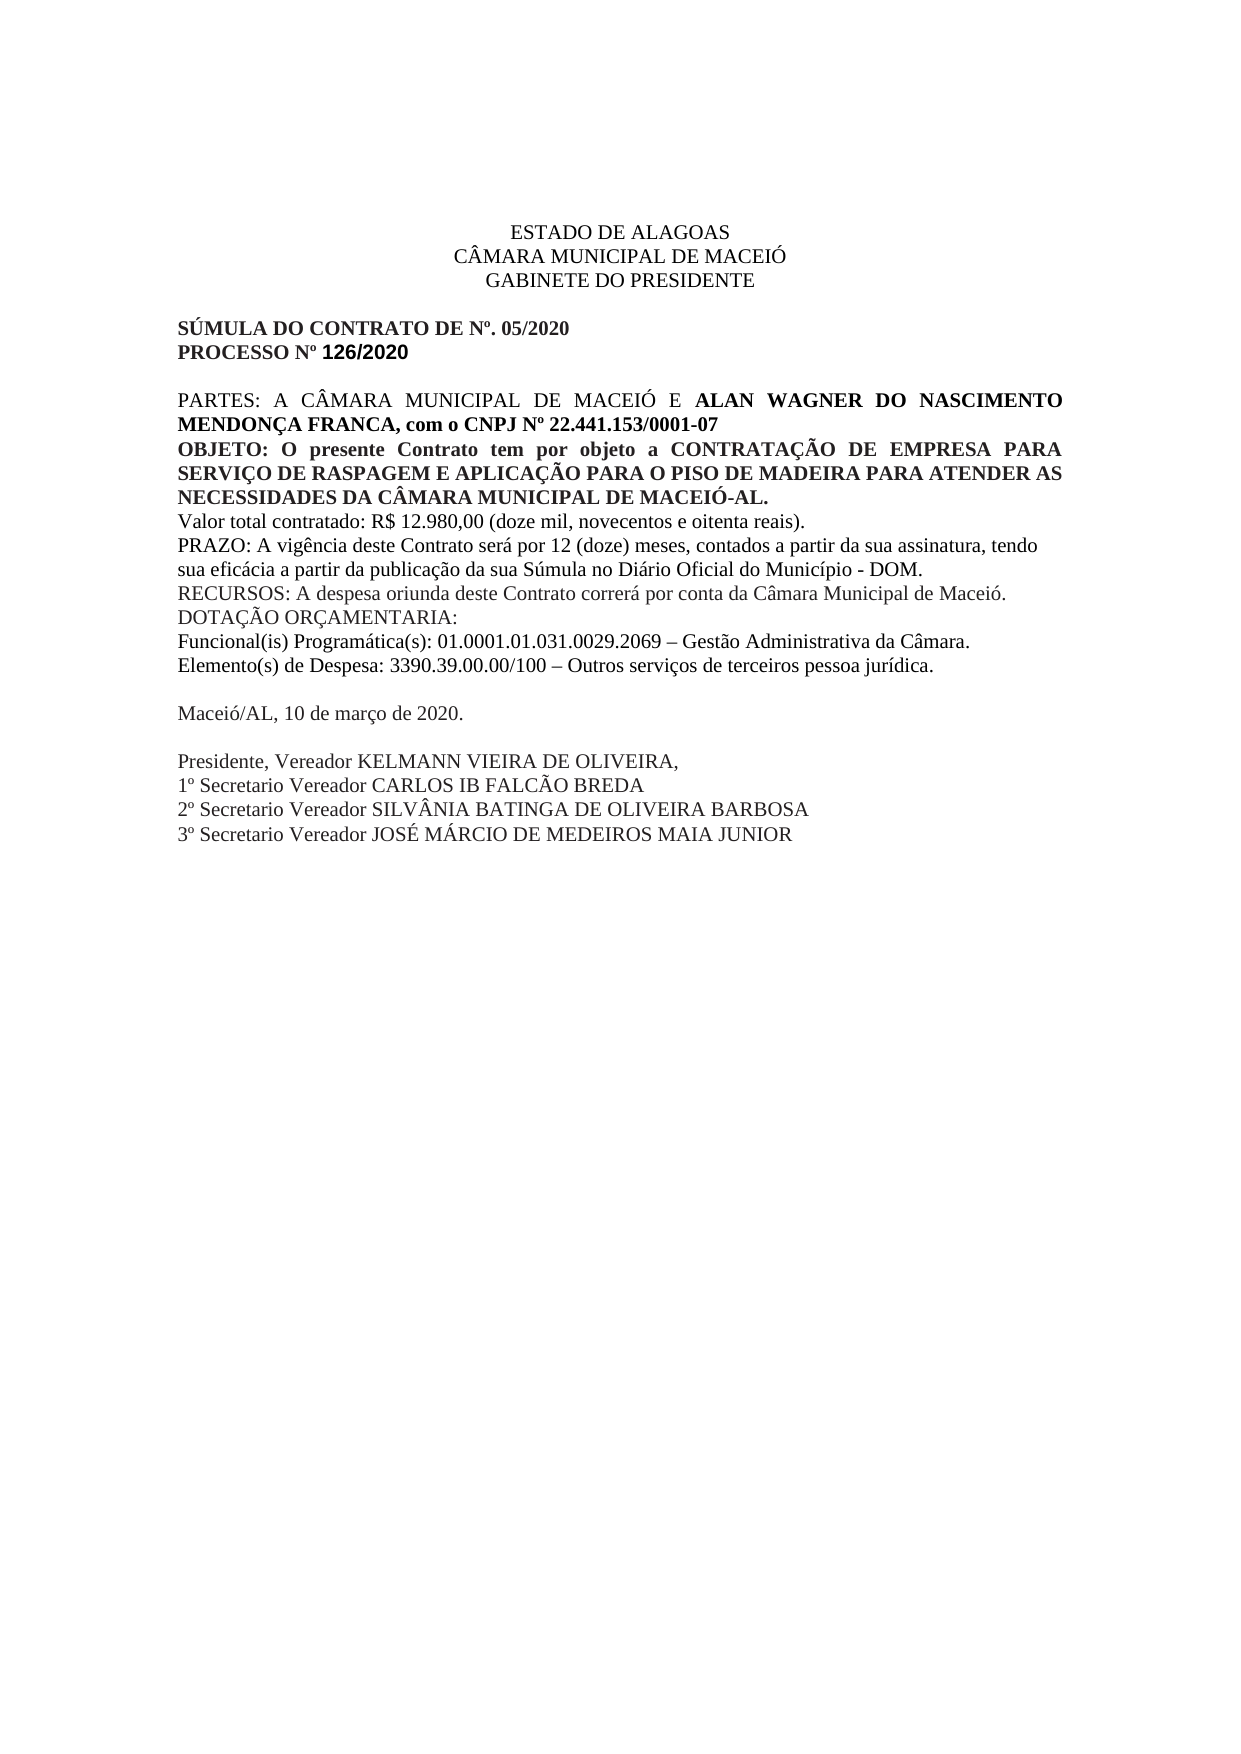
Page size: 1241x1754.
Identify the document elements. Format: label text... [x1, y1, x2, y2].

text DOTAÇÃO ORÇAMENTARIA: [177, 605, 1063, 629]
text CÂMARA MUNICIPAL DE MACEIÓ [177, 244, 1063, 268]
text Valor total contratado: R$ 12.980,00 (doze mil, novecentos e oitenta reais). [177, 509, 1063, 533]
text GABINETE DO PRESIDENTE [177, 268, 1063, 292]
text Presidente, Vereador KELMANN VIEIRA DE OLIVEIRA, [177, 749, 1063, 773]
text 3º Secretario Vereador JOSÉ MÁRCIO DE MEDEIROS MAIA JUNIOR [177, 821, 1063, 846]
text 2º Secretario Vereador SILVÂNIA BATINGA DE OLIVEIRA BARBOSA [177, 797, 1063, 821]
text ESTADO DE ALAGOAS [177, 220, 1063, 244]
text RECURSOS: A despesa oriunda deste Contrato correrá por conta da Câmara Municipal de Maceió. [177, 581, 1063, 605]
text PROCESSO Nº 126/2020 [177, 340, 1063, 364]
text OBJETO: O presente Contrato tem por objeto a CONTRATAÇÃO DE EMPRESA PARA SERVIÇO DE RASPAGEM E APLICAÇÃO PARA O PISO DE MADEIRA PARA ATENDER AS NECESSIDADES DA CÂMARA MUNICIPAL DE MACEIÓ-AL. [177, 436, 1063, 509]
text Funcional(is) Programática(s): 01.0001.01.031.0029.2069 – Gestão Administrativa da Câmara. [177, 629, 1063, 653]
text PRAZO: A vigência deste Contrato será por 12 (doze) meses, contados a partir da sua assinatura, tendo sua eficácia a partir da publicação da sua Súmula no Diário Oficial do Município - DOM. [177, 533, 1063, 581]
text 1º Secretario Vereador CARLOS IB FALCÃO BREDA [177, 773, 1063, 797]
text PARTES: A CÂMARA MUNICIPAL DE MACEIÓ E ALAN WAGNER DO NASCIMENTO MENDONÇA FRANCA, com o CNPJ Nº 22.441.153/0001-07 [177, 388, 1063, 436]
text Elemento(s) de Despesa: 3390.39.00.00/100 – Outros serviços de terceiros pessoa jurídica. [177, 653, 1063, 677]
text SÚMULA DO CONTRATO DE Nº. 05/2020 [177, 316, 1063, 340]
text Maceió/AL, 10 de março de 2020. [177, 701, 1063, 725]
